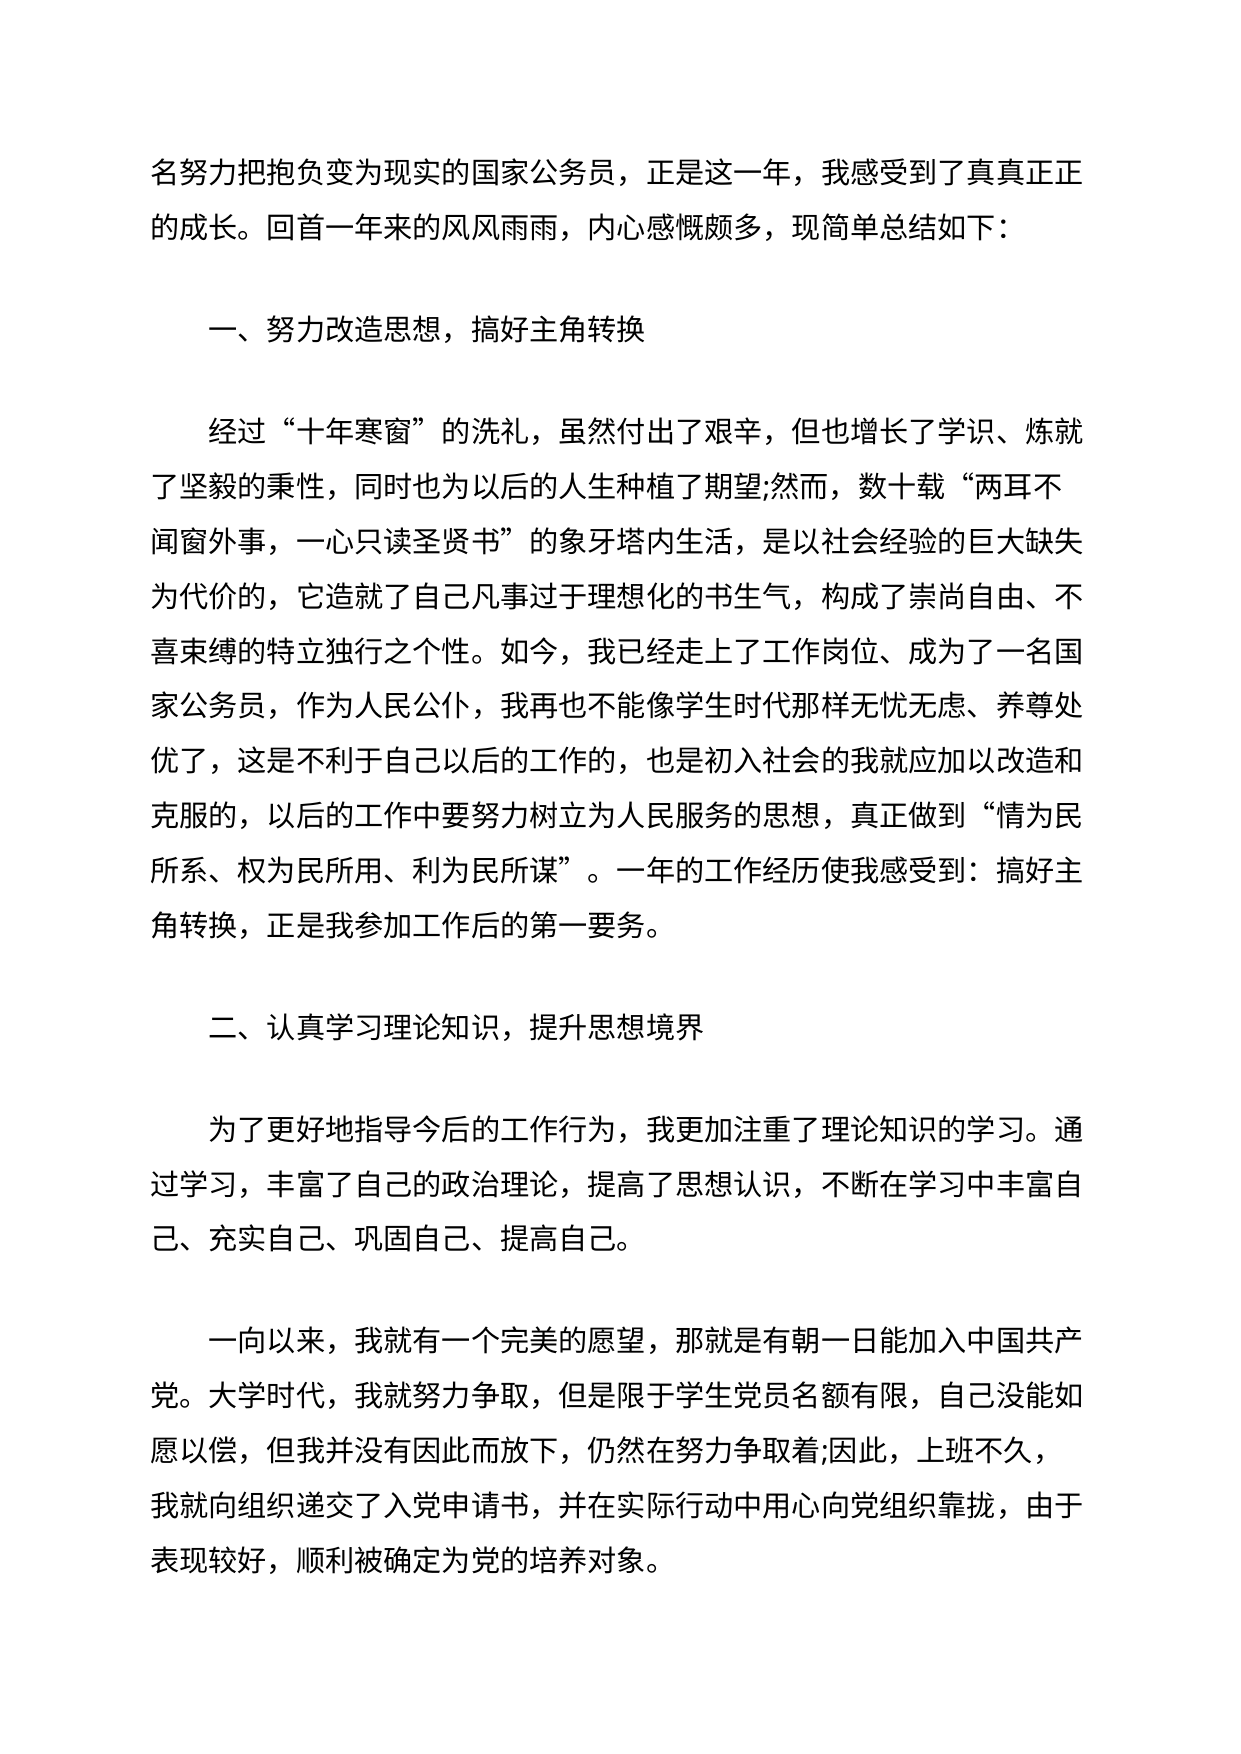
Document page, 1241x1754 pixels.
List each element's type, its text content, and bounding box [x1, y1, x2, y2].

text 为了更好地指导今后的工作行为，我更加注重了理论知识的学习。通过学习，丰富了自己的政治理论，提高了思想认识，不断在学习中丰富自己、充实自己、巩固自己、提高自己。 [150, 1106, 1090, 1258]
text 经过“十年寒窗”的洗礼，虽然付出了艰辛，但也增长了学识、炼就了坚毅的秉性，同时也为以后的人生种植了期望;然而，数十载“两耳不闻窗外事，一心只读圣贤书”的象牙塔内生活，是以社会经验的巨大缺失为代价的，它造就了自己凡事过于理想化的书生气，构成了崇尚自由、不喜束缚的特立独行之个性。如今，我已经走上了工作岗位、成为了一名国家公务员，作为人民公仆，我再也不能像学生时代那样无忧无虑、养尊处优了，这是不利于自己以后的工作的，也是初入社会的我就应加以改造和克服的，以后的工作中要努力树立为人民服务的思想，真正做到“情为民所系、权为民所用、利为民所谋”。一年的工作经历使我感受到：搞好主角转换，正是我参加工作后的第一要务。 [150, 408, 1090, 945]
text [150, 150, 1090, 247]
text 一向以来，我就有一个完美的愿望，那就是有朝一日能加入中国共产党。大学时代，我就努力争取，但是限于学生党员名额有限，自己没能如愿以偿，但我并没有因此而放下，仍然在努力争取着;因此，上班不久，我就向组织递交了入党申请书，并在实际行动中用心向党组织靠拢，由于表现较好，顺利被确定为党的培养对象。 [150, 1318, 1090, 1580]
text 二、认真学习理论知识，提升思想境界 [150, 1004, 1090, 1047]
text 一、努力改造思想，搞好主角转换 [150, 307, 1090, 349]
